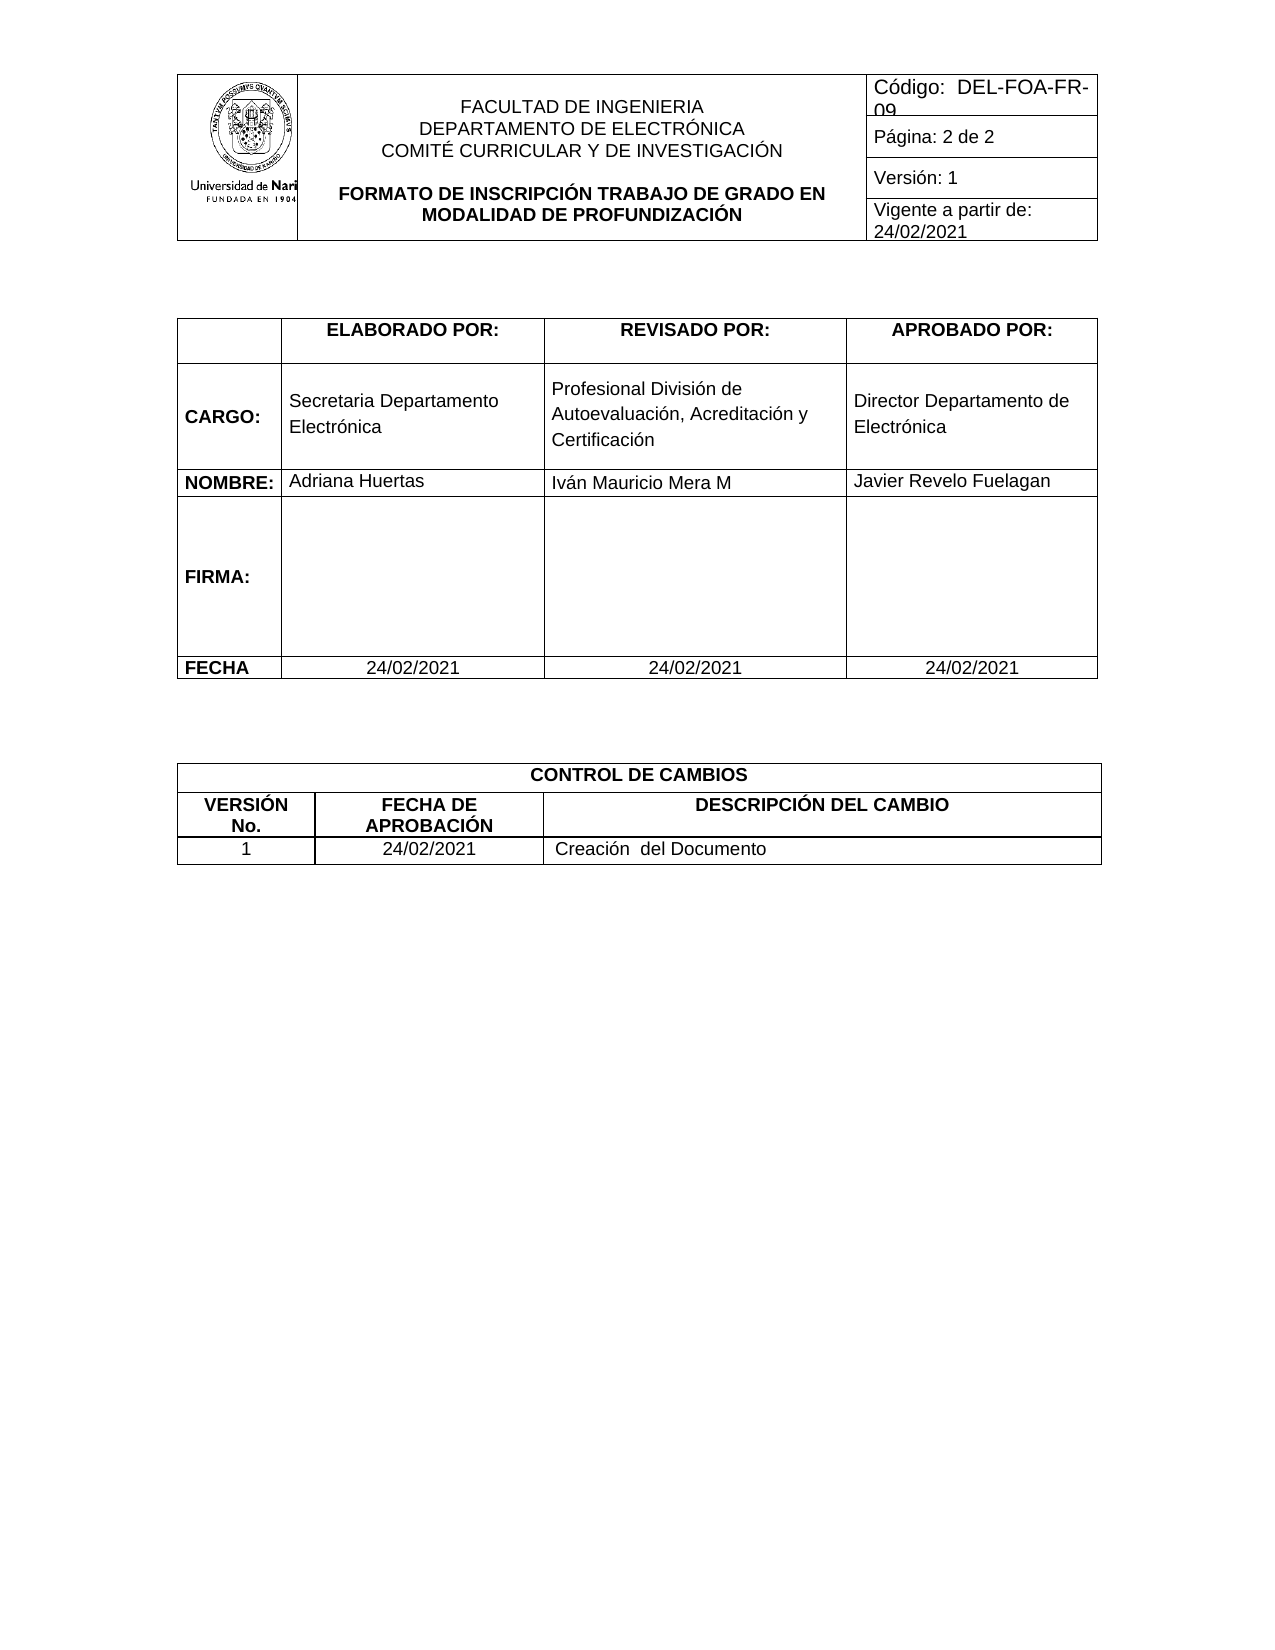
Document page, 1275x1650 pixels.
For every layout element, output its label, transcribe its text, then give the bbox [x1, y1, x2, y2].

table_cell NOMBRE: [178, 470, 281, 496]
table_cell FECHA [178, 657, 281, 678]
table_header APROBADO POR: [847, 319, 1097, 363]
table_cell 24/02/2021 [847, 657, 1097, 678]
table_cell FIRMA: [178, 497, 281, 656]
table_cell 24/02/2021 [545, 657, 846, 678]
table_cell Secretaria Departamento Electrónica [282, 364, 544, 469]
table_cell Iván Mauricio Mera M [545, 470, 846, 496]
table_header CONTROL DE CAMBIOS [178, 764, 1101, 792]
table_cell Adriana Huertas [282, 470, 544, 496]
table_cell [545, 497, 846, 656]
table_cell Profesional División de Autoevaluación, Acreditación y Certificación [545, 364, 846, 469]
table_header [178, 319, 281, 363]
table_cell Javier Revelo Fuelagan [847, 470, 1097, 496]
table_cell VERSIÓN No. [178, 793, 314, 836]
table_header REVISADO POR: [545, 319, 846, 363]
table_cell CARGO: [178, 364, 281, 469]
table_cell [282, 497, 544, 656]
table_cell 24/02/2021 [282, 657, 544, 678]
table_cell [847, 497, 1097, 656]
picture [184, 74, 298, 213]
table_cell DESCRIPCIÓN DEL CAMBIO [544, 793, 1101, 836]
table_cell Director Departamento de Electrónica [847, 364, 1097, 469]
table_cell Creación del Documento [544, 838, 1101, 864]
table_cell 24/02/2021 [316, 838, 543, 864]
table_cell 1 [178, 838, 314, 864]
table_header ELABORADO POR: [282, 319, 544, 363]
table_cell FECHA DE APROBACIÓN [316, 793, 543, 836]
